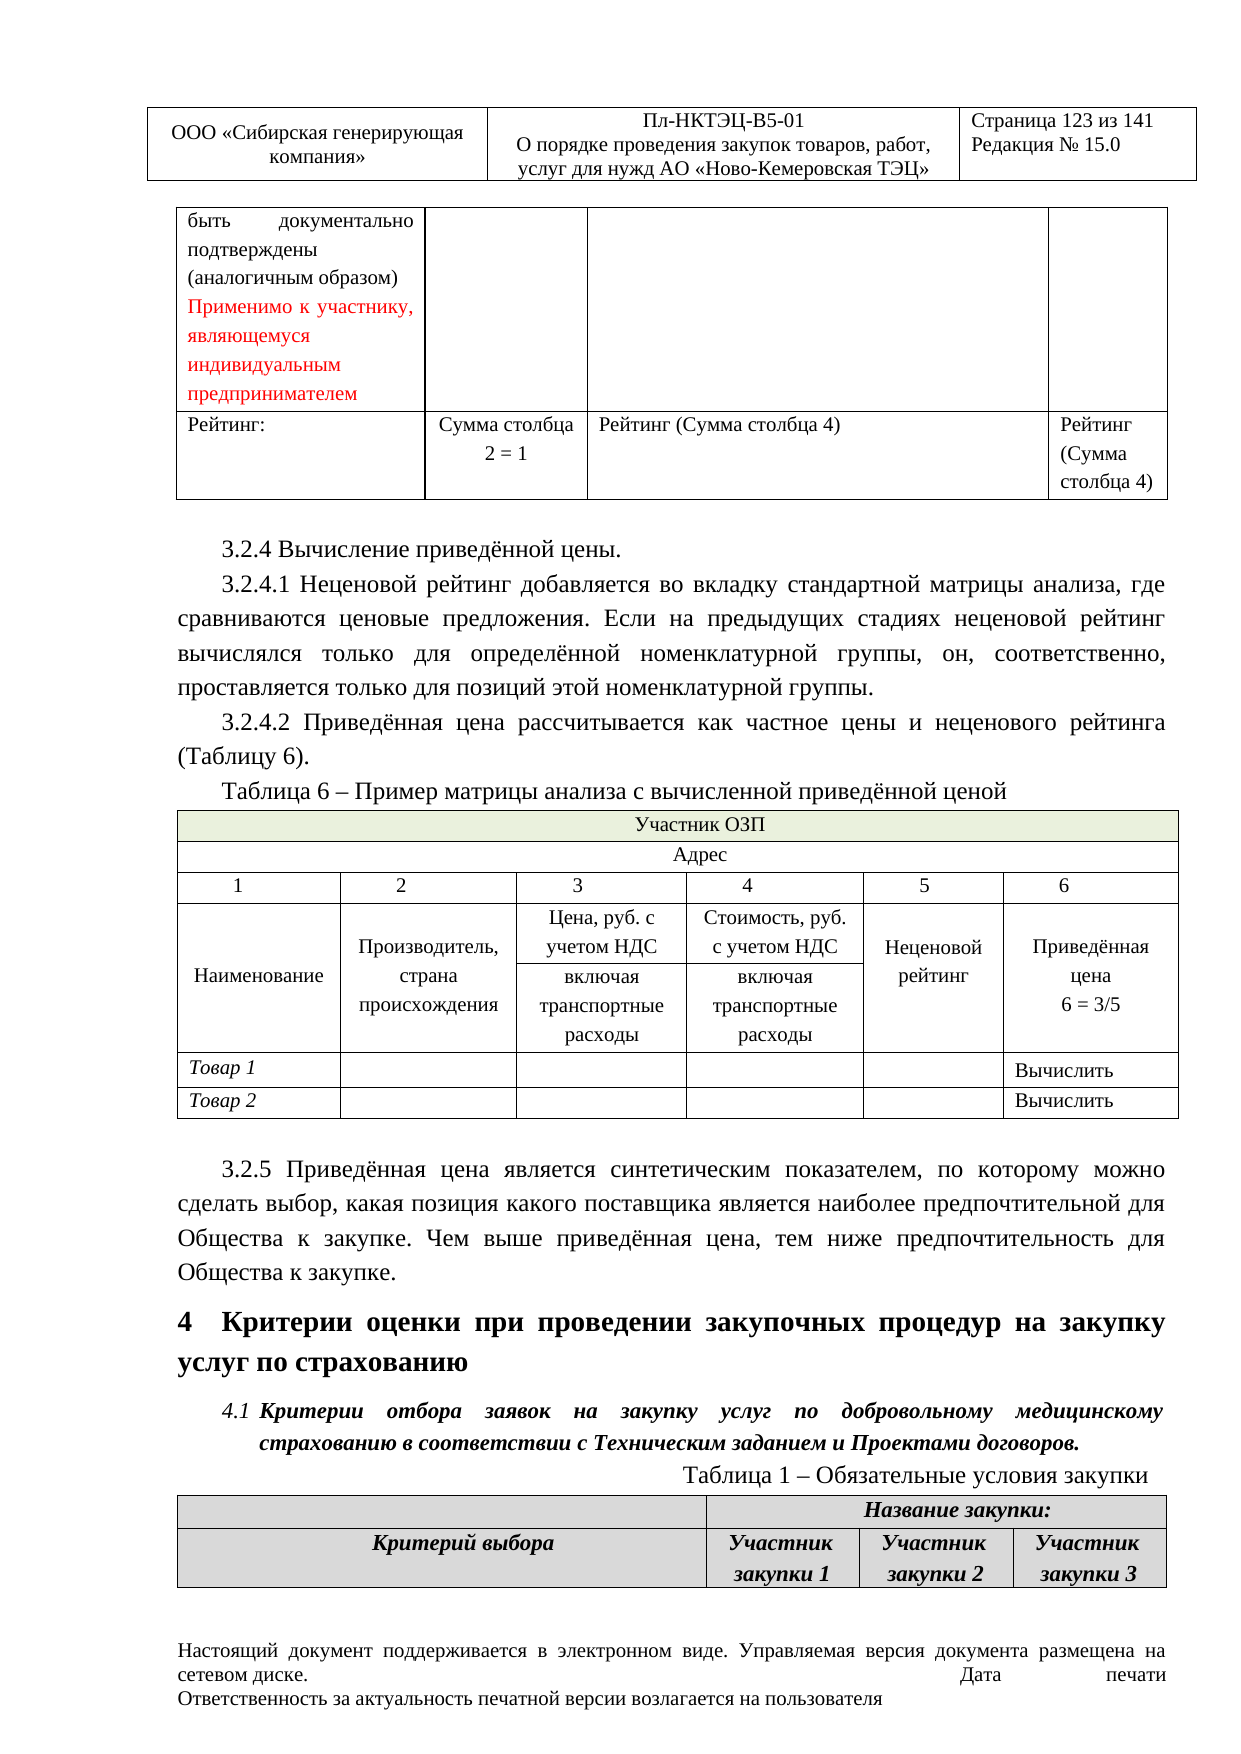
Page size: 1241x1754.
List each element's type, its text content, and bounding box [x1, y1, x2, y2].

table_cell Производитель, страна происхождения [341, 904, 516, 1052]
list Критерии отбора заявок на закупку услуг по добровольному медицинскому страхованию в соответствии с Техническим заданием и Проектами договоров. [222, 1397, 1166, 1455]
table_cell 6 [1004, 873, 1178, 903]
list Таблица 1 – Обязательные условия закупки [665, 1460, 1166, 1489]
table_cell Вычислить [1004, 1088, 1178, 1118]
text 3.2.4.1 Неценовой рейтинг добавляется во вкладку стандартной матрицы анализа, где сравниваются ценовые предложения. Если на предыдущих стадиях неценовой рейтинг вычислялся только для определённой номенклатурной группы, он, соответственно, проставляется только для позиций этой номенклатурной группы. [177, 569, 1166, 701]
table_cell Товар 2 [178, 1088, 340, 1118]
table_header [178, 1496, 706, 1528]
table_cell - [426, 208, 587, 411]
table_cell 5 [864, 873, 1003, 903]
table_cell [687, 1053, 863, 1087]
table_cell включая транспортные расходы [517, 964, 686, 1052]
table_cell Рейтинг: [177, 412, 424, 499]
text 3.2.4 Вычисление приведённой цены. [177, 534, 1166, 563]
table_cell Рейтинг (Сумма столбца 4) [588, 412, 1048, 499]
table_cell Неценовой рейтинг [864, 904, 1003, 1052]
list Критерии оценки при проведении закупочных процедур на закупку услуг по страхованию [177, 1304, 1166, 1378]
table_cell Адрес [178, 842, 1178, 872]
table_cell 3 [517, 873, 686, 903]
table_cell Стоимость, руб. с учетом НДС [687, 904, 863, 963]
table_cell Цена, руб. с учетом НДС [517, 904, 686, 963]
table_cell Рейтинг (Сумма столбца 4) [1049, 412, 1167, 499]
table_cell Критерий выбора [178, 1529, 706, 1587]
table_cell 4 [687, 873, 863, 903]
text Таблица 6 – Пример матрицы анализа с вычисленной приведённой ценой [177, 776, 1166, 805]
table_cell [177, 208, 424, 411]
table_cell Товар 1 [178, 1053, 340, 1087]
table_cell Приведённая цена 6 = 3/5 [1004, 904, 1178, 1052]
text 3.2.4.2 Приведённая цена рассчитывается как частное цены и неценового рейтинга (Таблицу 6). [177, 707, 1166, 770]
table_cell [517, 1088, 686, 1118]
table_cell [1014, 1529, 1166, 1587]
table_cell 2 [341, 873, 516, 903]
table_cell включая транспортные расходы [687, 964, 863, 1052]
table_header Участник ОЗП [178, 811, 1178, 841]
table_cell [517, 1053, 686, 1087]
table_header Название закупки: [707, 1496, 1166, 1528]
table_cell Наименование [178, 904, 340, 1052]
table_cell [1049, 208, 1167, 411]
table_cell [860, 1529, 1013, 1587]
table_cell Вычислить [1004, 1053, 1178, 1087]
table_cell 1 [178, 873, 340, 903]
text 3.2.5 Приведённая цена является синтетическим показателем, по которому можно сделать выбор, какая позиция какого поставщика является наиболее предпочтительной для Общества к закупке. Чем выше приведённая цена, тем ниже предпочтительность для Общества к закупке. [177, 1154, 1166, 1286]
table_cell Сумма столбца 2 = 1 [426, 412, 587, 499]
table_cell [588, 208, 1048, 411]
table_cell [687, 1088, 863, 1118]
table_cell [864, 1088, 1003, 1118]
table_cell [707, 1529, 859, 1587]
table_cell [341, 1088, 516, 1118]
table_cell [864, 1053, 1003, 1087]
table_cell [341, 1053, 516, 1087]
